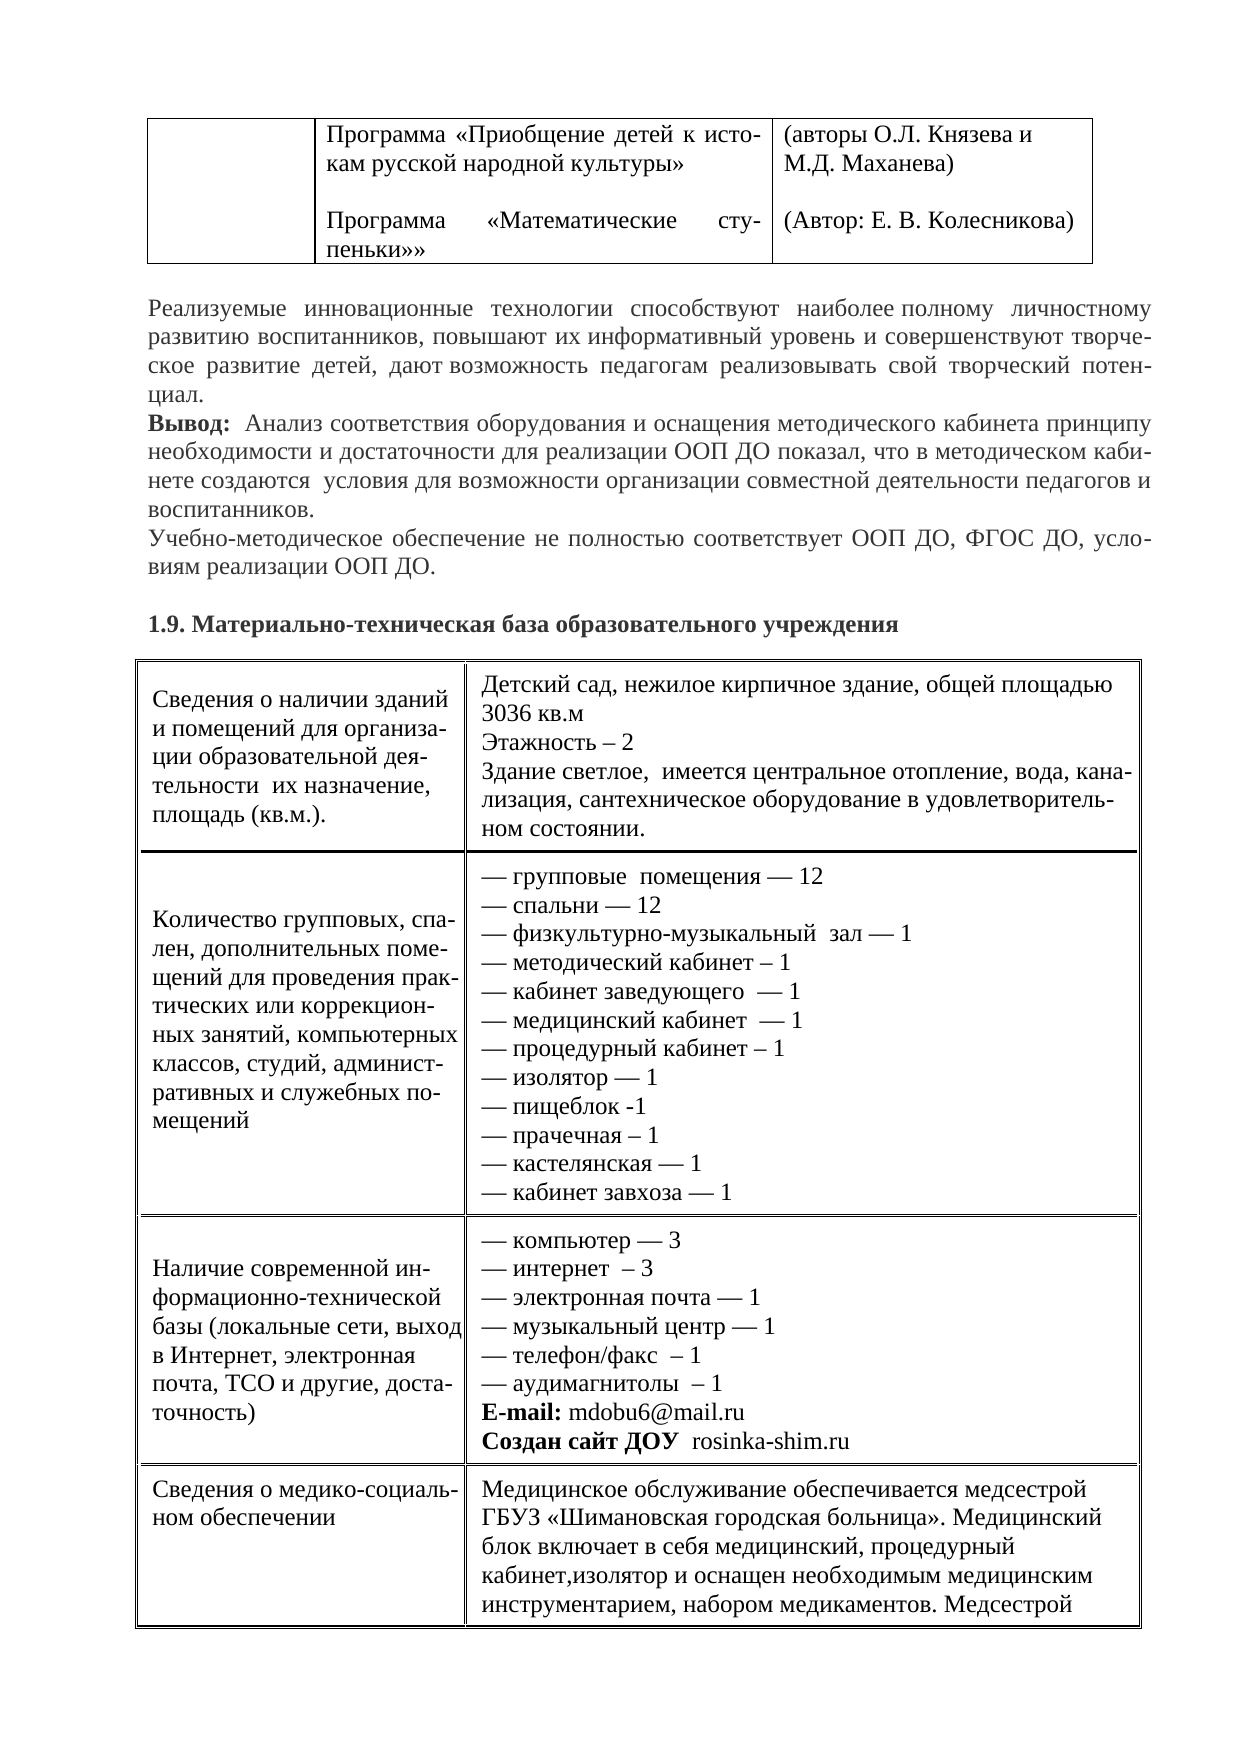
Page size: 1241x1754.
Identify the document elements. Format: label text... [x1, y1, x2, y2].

table_cell — групповые помещения — 12 — спальни — 12 — физкультурно-музыкальный зал — 1 — методический кабинет – 1 — кабинет заведующего — 1 — медицинский кабинет — 1 — процедурный кабинет – 1 — изолятор — 1 — пищеблок -1 — прачечная – 1 — кастелянская — 1 — кабинет завхоза — 1 [467, 850, 1139, 1214]
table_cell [148, 119, 314, 263]
table_cell Наличие современной информационно-технической базы (локальные сети, выход в Интернет, электронная почта, ТСО и другие, достаточность) [136, 1214, 466, 1463]
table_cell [773, 119, 1092, 263]
text Реализуемые инновационные технологии способствуют наиболее полному личностному развитию воспитанников, повышают их информативный уровень и совершенствуют творческое развитие детей, дают возможность педагогам реализовывать свой творческий потенциал. [148, 293, 1152, 408]
text Учебно-методическое обеспечение не полностью соответствует ООП ДО, ФГОС ДО, условиям реализации ООП ДО. [148, 523, 1152, 580]
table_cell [316, 119, 772, 263]
table_cell Количество групповых, спален, дополнительных помещений для проведения практических или коррекционных занятий, компьютерных классов, студий, административных и служебных помещений [138, 850, 464, 1214]
text 1.9. Материально-техническая база образовательного учреждения [148, 609, 1152, 638]
text Вывод: Анализ соответствия оборудования и оснащения методического кабинета принципу необходимости и достаточности для реализации ООП ДО показал, что в методическом кабинете создаются условия для возможности организации совместной деятельности педагогов и воспитанников. [148, 408, 1152, 523]
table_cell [136, 1463, 466, 1625]
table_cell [466, 1463, 1140, 1625]
table_header Сведения о наличии зданий и помещений для организации образовательной деятельности их назначение, площадь (кв.м.). [138, 662, 466, 850]
table_cell — компьютер — 3 — интернет – 3 — электронная почта — 1 — музыкальный центр — 1 — телефон/факс – 1 — аудимагнитолы – 1 Е-mail: mdobu6@mail.ru Создан сайт ДОУ rosinka-shim.ru [466, 1214, 1140, 1463]
table_header Детский сад, нежилое кирпичное здание, общей площадью 3036 кв.м Этажность – 2 Здание светлое, имеется центральное отопление, вода, канализация, сантехническое оборудование в удовлетворительном состоянии. [466, 662, 1139, 850]
